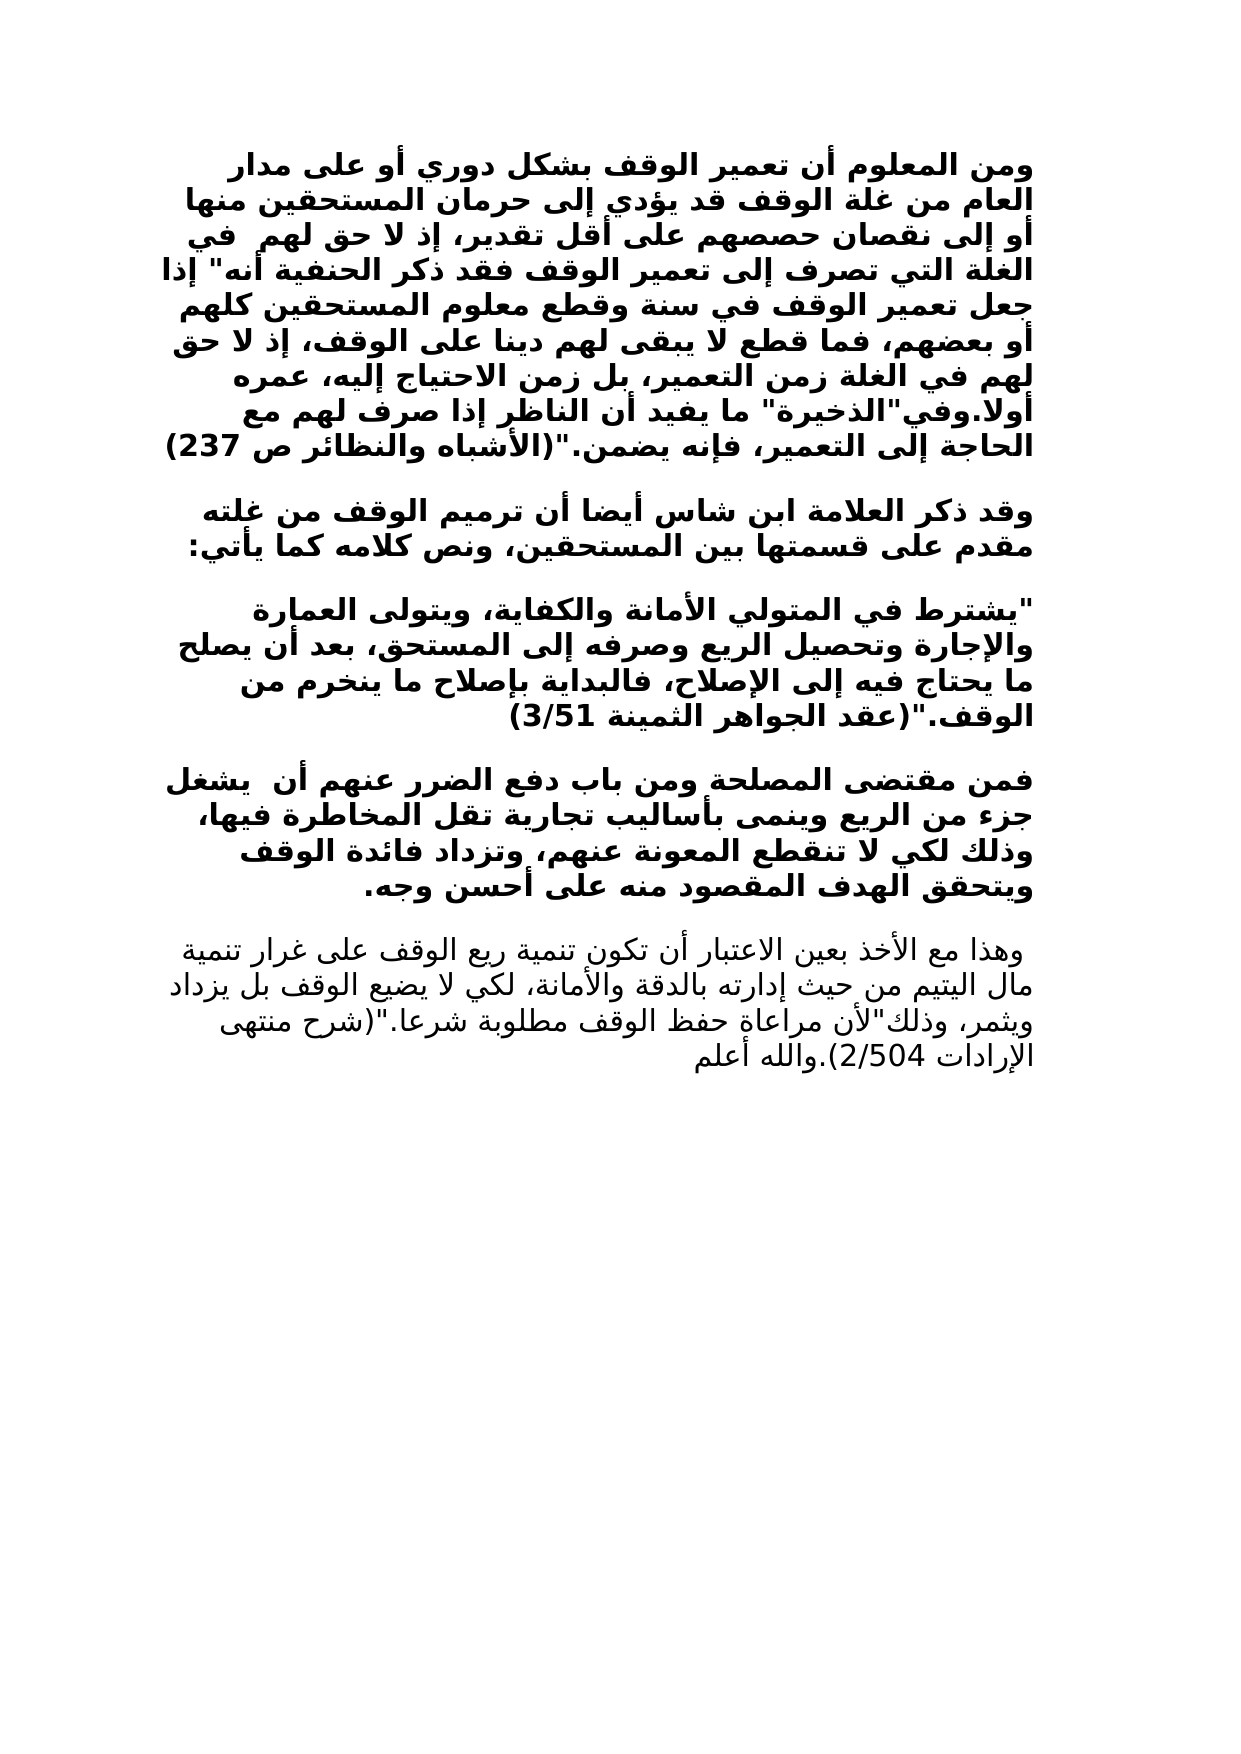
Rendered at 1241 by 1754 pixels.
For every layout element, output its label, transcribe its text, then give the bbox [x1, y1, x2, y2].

text "يشترط في المتولي الأمانة والكفاية، ويتولى العمارة والإجارة وتحصيل الريع وصرفه إلى المستحق، بعد أن يصلح ما يحتاج فيه إلى الإصلاح، فالبداية بإصلاح ما ينخرم من الوقف."(عقد الجواهر الثمينة 3/51) [147, 593, 1035, 733]
text وهذا مع الأخذ بعين الاعتبار أن تكون تنمية ريع الوقف على غرار تنمية مال اليتيم من حيث إدارته بالدقة والأمانة، لكي لا يضيع الوقف بل يزداد ويثمر، وذلك"لأن مراعاة حفظ الوقف مطلوبة شرعا."(شرح منتهى الإرادات 2/504).والله أعلم [147, 933, 1035, 1073]
text وقد ذكر العلامة ابن شاس أيضا أن ترميم الوقف من غلته مقدم على قسمتها بين المستحقين، ونص كلامه كما يأتي: [147, 493, 1035, 563]
text فمن مقتضى المصلحة ومن باب دفع الضرر عنهم أن يشغل جزء من الريع وينمى بأساليب تجارية تقل المخاطرة فيها، وذلك لكي لا تنقطع المعونة عنهم، وتزداد فائدة الوقف ويتحقق الهدف المقصود منه على أحسن وجه. [147, 763, 1035, 903]
text ومن المعلوم أن تعمير الوقف بشكل دوري أو على مدار العام من غلة الوقف قد يؤدي إلى حرمان المستحقين منها أو إلى نقصان حصصهم على أقل تقدير، إذ لا حق لهم في الغلة التي تصرف إلى تعمير الوقف فقد ذكر الحنفية أنه" إذا جعل تعمير الوقف في سنة وقطع معلوم المستحقين كلهم أو بعضهم، فما قطع لا يبقى لهم دينا على الوقف، إذ لا حق لهم في الغلة زمن التعمير، بل زمن الاحتياج إليه، عمره أولا.وفي"الذخيرة" ما يفيد أن الناظر إذا صرف لهم مع الحاجة إلى التعمير، فإنه يضمن."(الأشباه والنظائر ص 237) [147, 147, 1035, 464]
